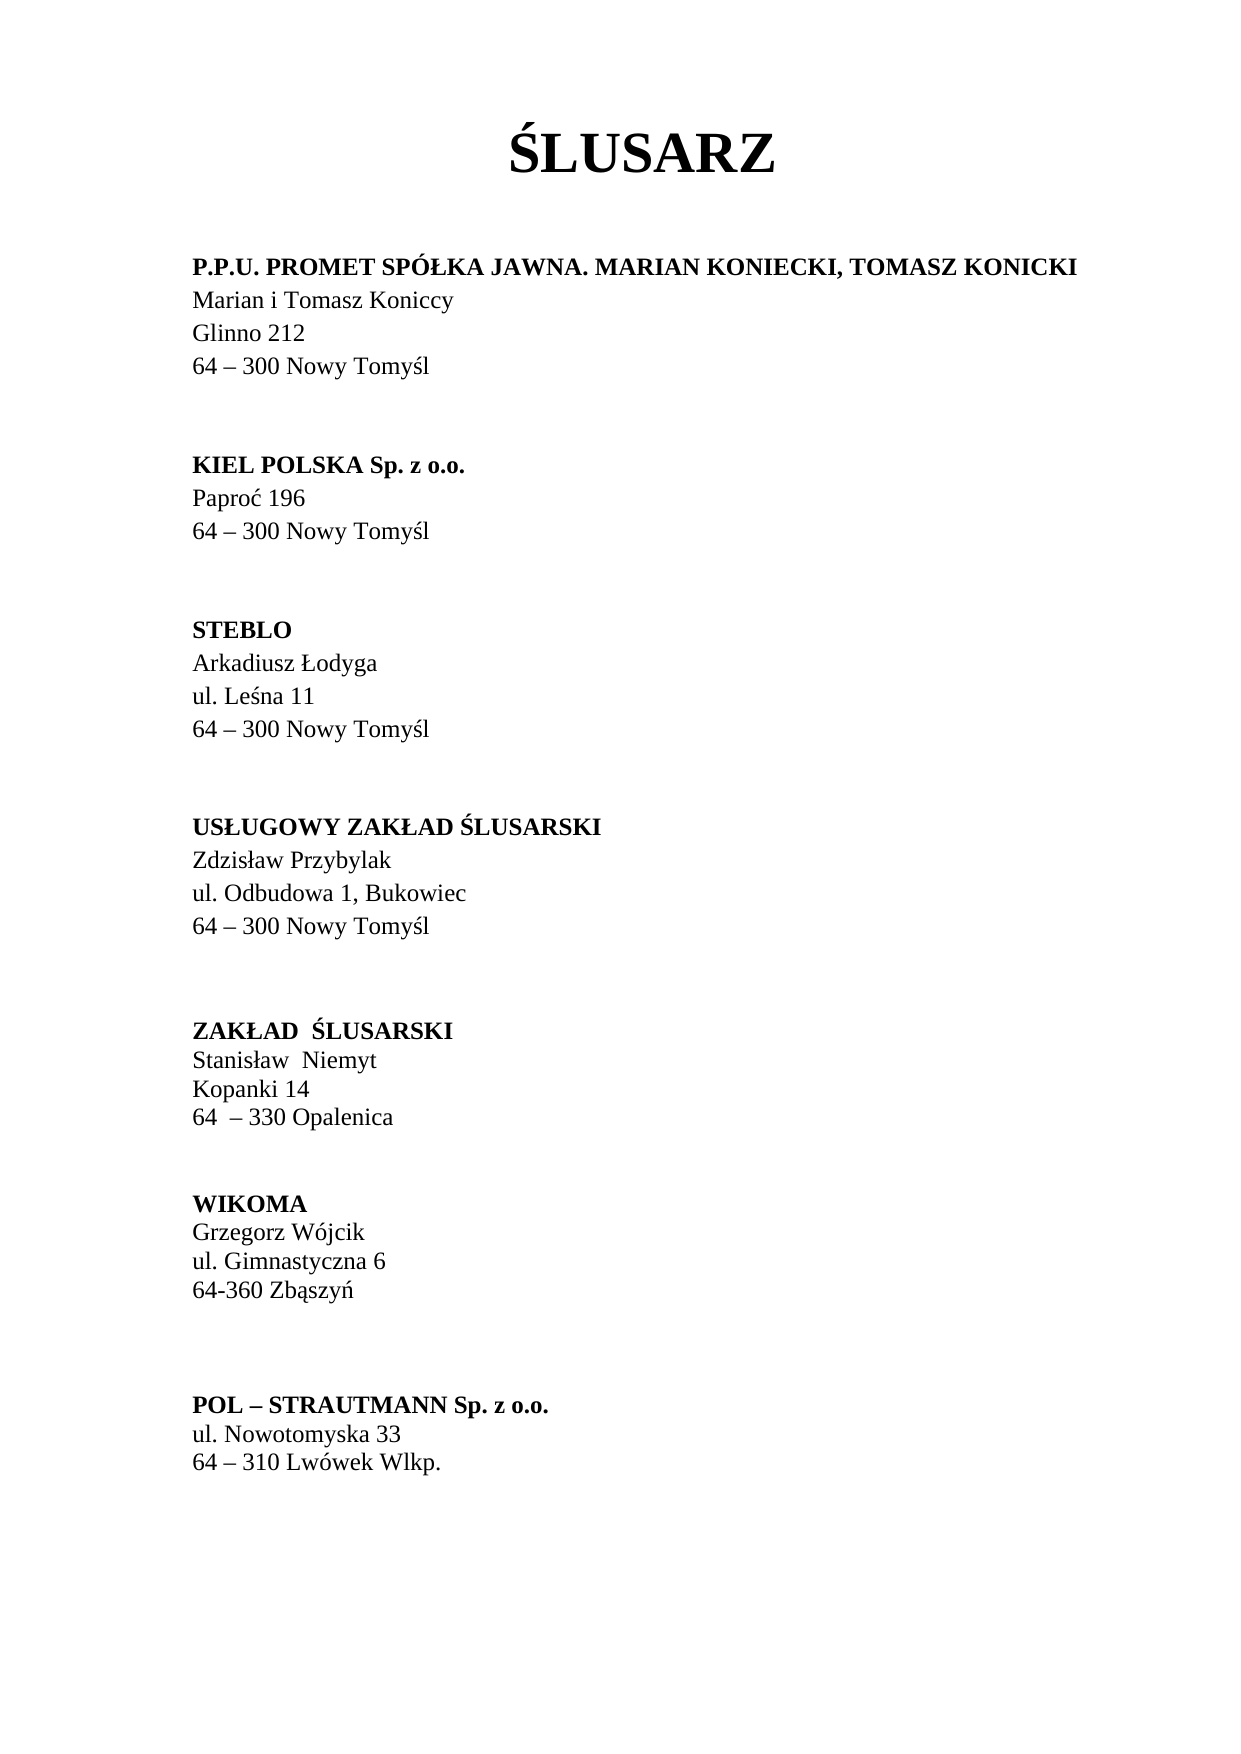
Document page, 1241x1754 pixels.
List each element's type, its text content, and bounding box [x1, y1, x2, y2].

text ul. Odbudowa 1, Bukowiec [148, 878, 1093, 907]
text POL – STRAUTMANN Sp. z o.o. [192, 1390, 1093, 1419]
text STEBLO [192, 615, 1093, 644]
list – 330 Opalenica [192, 1102, 1093, 1131]
text 64-360 Zbąszyń [192, 1275, 1093, 1304]
text WIKOMA [192, 1189, 1093, 1217]
text Glinno 212 [192, 318, 1093, 347]
text ul. Gimnastyczna 6 [192, 1246, 1093, 1275]
text Paproć 196 [192, 483, 1093, 512]
text Kopanki 14 [148, 1074, 1093, 1102]
text 64 – 300 Nowy Tomyśl [192, 911, 1093, 940]
text Stanisław Niemyt [148, 1045, 1093, 1074]
text USŁUGOWY ZAKŁAD ŚLUSARSKI [192, 812, 1093, 841]
text ul. Leśna 11 [192, 681, 1093, 710]
text ul. Nowotomyska 33 [192, 1419, 1093, 1447]
text 64 – 300 Nowy Tomyśl [192, 714, 1093, 743]
text 64 – 310 Lwówek Wlkp. [192, 1447, 1093, 1476]
text Marian i Tomasz Koniccy [192, 285, 1093, 313]
text Zdzisław Przybylak [192, 845, 1093, 874]
text 64 – 300 Nowy Tomyśl [192, 516, 1093, 545]
text KIEL POLSKA Sp. z o.o. [192, 450, 1093, 479]
text Arkadiusz Łodyga [192, 648, 1093, 677]
text ŚLUSARZ [192, 118, 1093, 185]
text 64 – 300 Nowy Tomyśl [192, 351, 1093, 379]
text P.P.U. PROMET SPÓŁKA JAWNA. MARIAN KONIECKI, TOMASZ KONICKI [192, 252, 1093, 281]
text Grzegorz Wójcik [192, 1217, 1093, 1246]
list ZAKŁAD ŚLUSARSKI [192, 1016, 1093, 1045]
